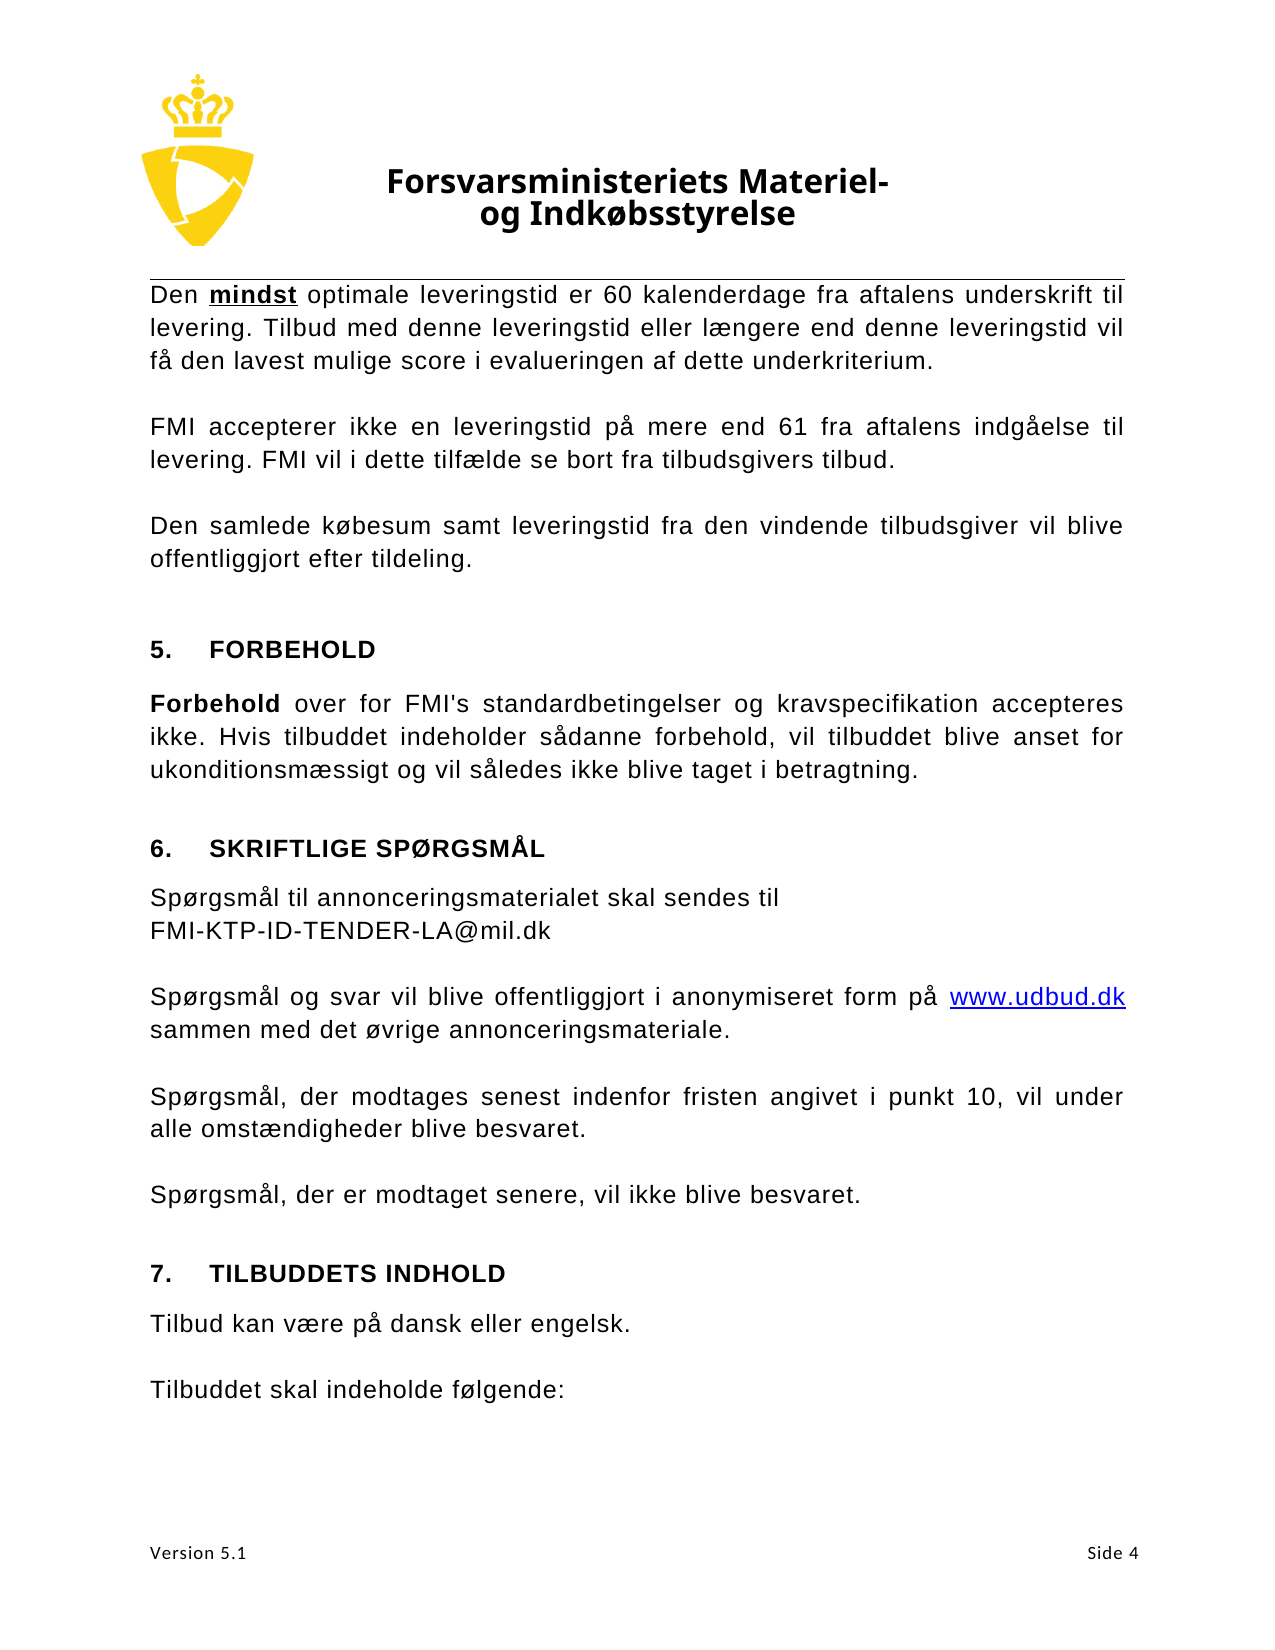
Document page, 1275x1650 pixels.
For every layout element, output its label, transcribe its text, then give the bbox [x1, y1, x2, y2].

list Den mindst optimale leveringstid er 60 kalenderdage fra aftalens underskrift til levering. Tilbud med denne leveringstid eller længere end denne leveringstid vil få den lavest mulige score i evalueringen af dette underkriterium. [150, 280, 1125, 374]
text Spørgsmål, der modtages senest indenfor fristen angivet i punkt 10, vil under alle omstændigheder blive besvaret. [150, 1081, 1125, 1143]
text Tilbuddet skal indeholde følgende: [150, 1375, 1125, 1404]
subtitle forbehold [150, 635, 1125, 664]
subtitle Tilbuddets indhold [150, 1259, 1125, 1288]
text Tilbud kan være på dansk eller engelsk. [150, 1309, 1125, 1338]
text Forbehold over for FMI's standardbetingelser og kravspecifikation accepteres ikke. Hvis tilbuddet indeholder sådanne forbehold, vil tilbuddet blive anset for ukonditionsmæssigt og vil således ikke blive taget i betragtning. [150, 689, 1125, 784]
list FMI accepterer ikke en leveringstid på mere end 61 fra aftalens indgåelse til levering. FMI vil i dette tilfælde se bort fra tilbudsgivers tilbud. [150, 412, 1125, 474]
subtitle Skriftlige spørgsmål [150, 833, 1125, 862]
text Spørgsmål til annonceringsmaterialet skal sendes til [150, 883, 1125, 912]
text FMI-KTP-ID-TENDER-LA@mil.dk [150, 916, 1125, 945]
text Den samlede købesum samt leveringstid fra den vindende tilbudsgiver vil blive offentliggjort efter tildeling. [150, 511, 1125, 573]
text Spørgsmål, der er modtaget senere, vil ikke blive besvaret. [150, 1181, 1125, 1209]
text Spørgsmål og svar vil blive offentliggjort i anonymiseret form på www.udbud.dk sammen med det øvrige annonceringsmateriale. [150, 982, 1125, 1044]
picture [141, 74, 254, 246]
